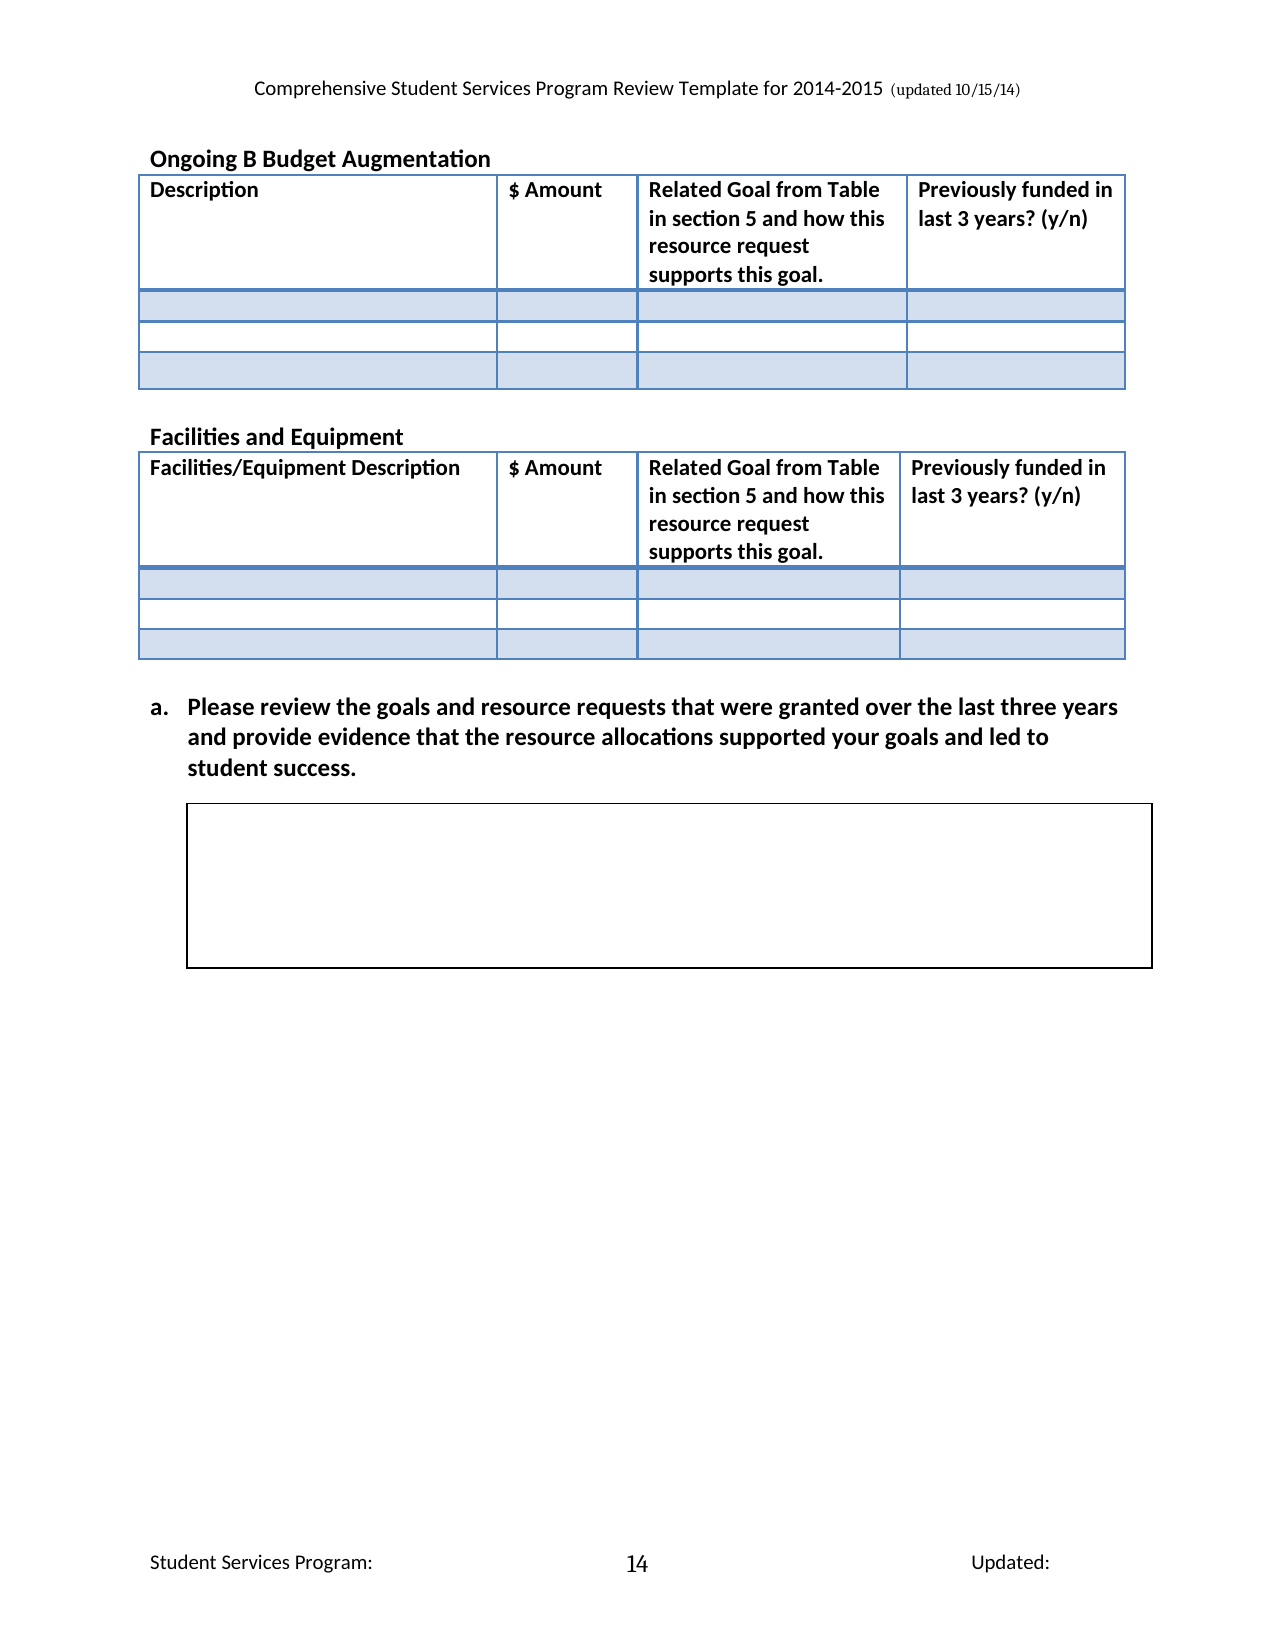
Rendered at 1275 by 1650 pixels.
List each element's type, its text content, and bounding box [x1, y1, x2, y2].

table_header Previously funded in last 3 years? (y/n) [901, 453, 1124, 565]
table_header Related Goal from Table in section 5 and how this resource request supports this goal. [639, 176, 906, 288]
table_cell [639, 353, 906, 388]
table_cell [908, 353, 1124, 388]
table_cell [140, 630, 496, 658]
table_cell [639, 570, 899, 598]
table_header Description [140, 176, 496, 288]
table_cell [498, 600, 636, 628]
table_cell [140, 570, 496, 598]
table_cell [498, 292, 636, 320]
table_cell [908, 323, 1124, 351]
table_header Facilities/Equipment Description [140, 453, 496, 565]
table_cell [639, 292, 906, 320]
table_cell [498, 323, 636, 351]
table_cell [140, 353, 496, 388]
table_cell [140, 600, 496, 628]
table_cell [498, 353, 636, 388]
table_header Related Goal from Table in section 5 and how this resource request supports this goal. [639, 453, 899, 565]
table_cell [901, 570, 1124, 598]
text Ongoing B Budget Augmentation [150, 143, 1125, 173]
table_cell [498, 630, 636, 658]
table_header $ Amount [498, 176, 636, 288]
table_cell [901, 630, 1124, 658]
text Facilities and Equipment [150, 421, 1125, 451]
table_cell [639, 600, 899, 628]
table_cell [639, 323, 906, 351]
table_cell [140, 323, 496, 351]
list Please review the goals and resource requests that were granted over the last three years and provide evidence that the resource allocations supported your goals and led to student success. [150, 691, 1125, 782]
table_cell [498, 570, 636, 598]
table_cell [140, 292, 496, 320]
table_header Previously funded in last 3 years? (y/n) [908, 176, 1124, 288]
table_cell [908, 292, 1124, 320]
table_header $ Amount [498, 453, 636, 565]
table_cell [639, 630, 899, 658]
table_cell [901, 600, 1124, 628]
